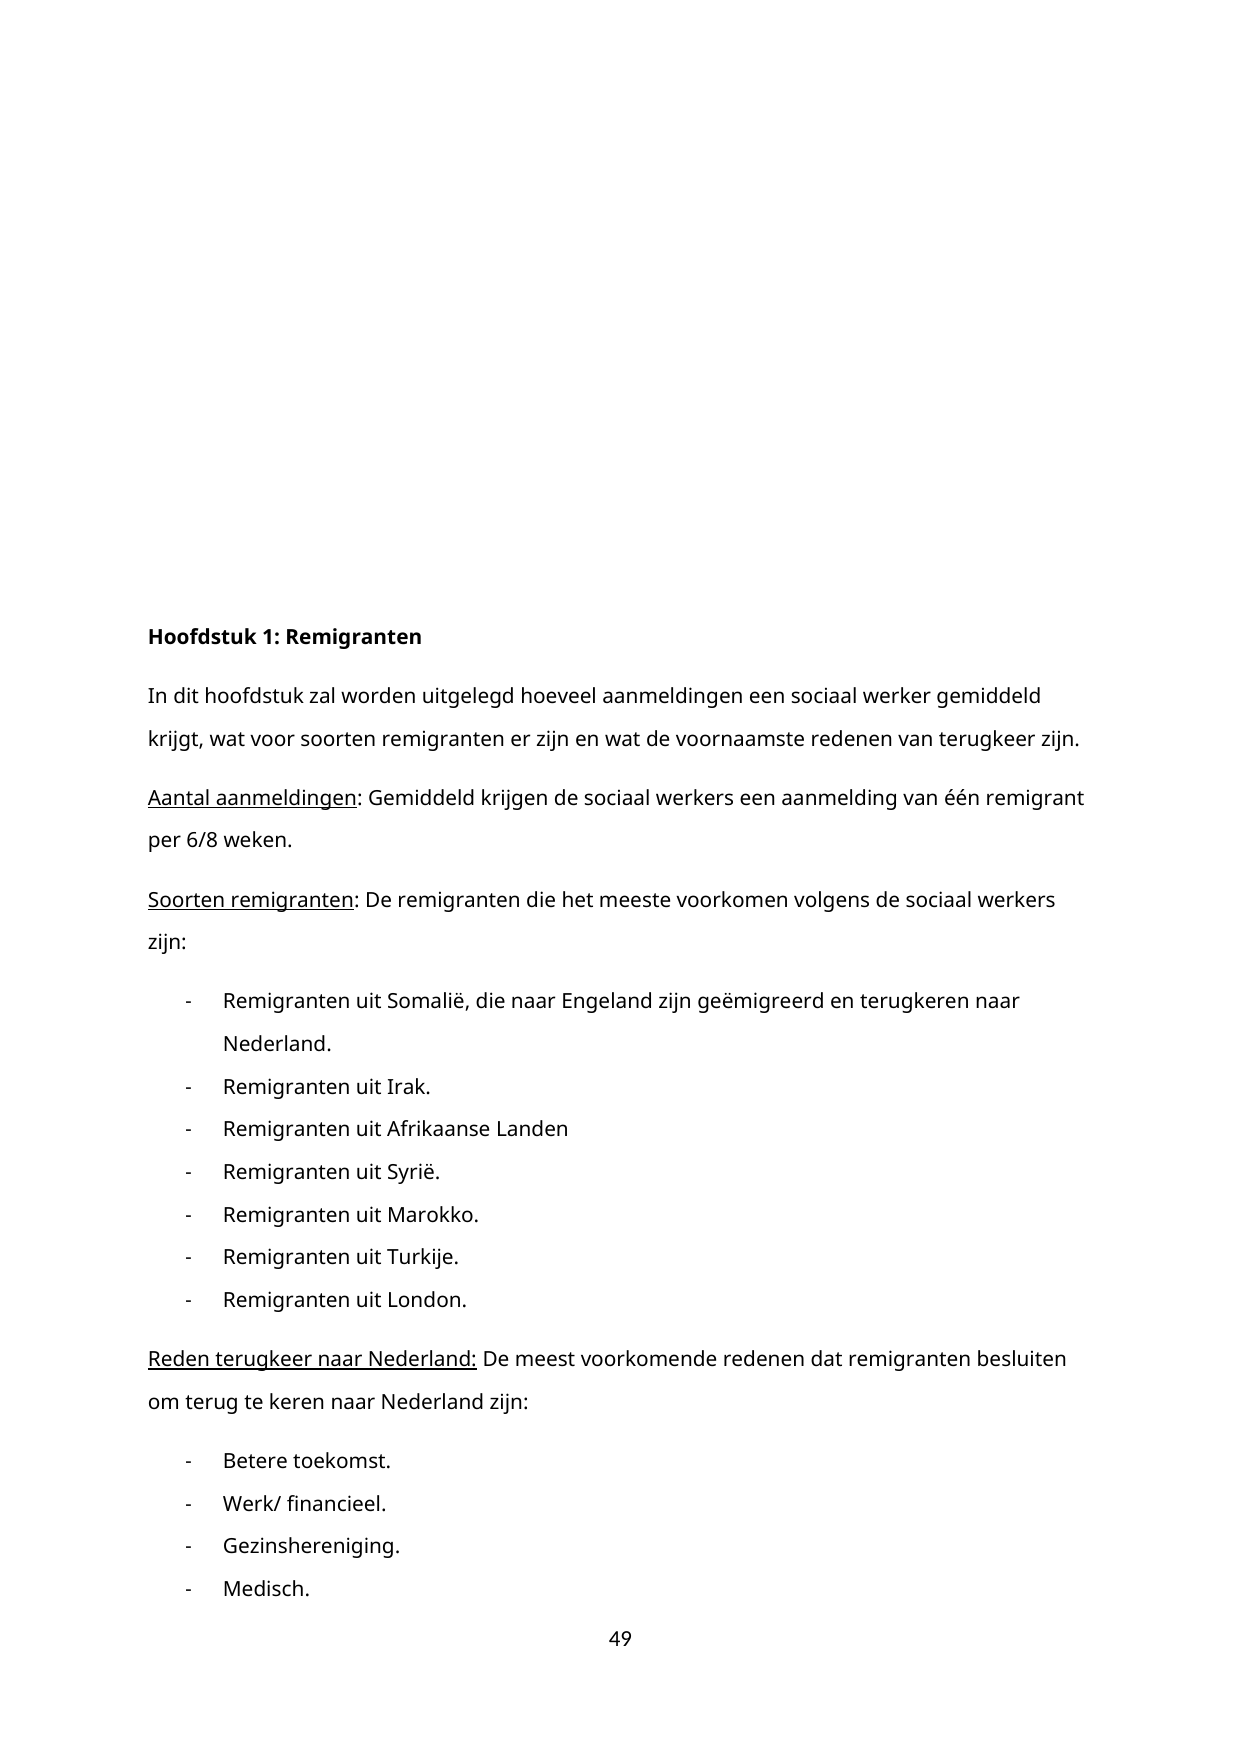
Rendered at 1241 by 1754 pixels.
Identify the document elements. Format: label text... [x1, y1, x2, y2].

list Remigranten uit Syrië. [185, 1157, 1093, 1186]
list Remigranten uit Marokko. [185, 1200, 1093, 1228]
list Remigranten uit Turkije. [185, 1242, 1093, 1271]
list Werk/ financieel. [185, 1489, 1093, 1517]
list Remigranten uit Afrikaanse Landen [185, 1114, 1093, 1143]
list Gezinshereniging. [185, 1531, 1093, 1560]
list Remigranten uit Somalië, die naar Engeland zijn geëmigreerd en terugkeren naar Nederland. [185, 987, 1093, 1058]
list Remigranten uit Irak. [185, 1072, 1093, 1100]
list Betere toekomst. [185, 1446, 1093, 1474]
text Reden terugkeer naar Nederland: De meest voorkomende redenen dat remigranten besluiten om terug te keren naar Nederland zijn: [148, 1344, 1093, 1415]
list Remigranten uit London. [185, 1285, 1093, 1313]
text Aantal aanmeldingen: Gemiddeld krijgen de sociaal werkers een aanmelding van één remigrant per 6/8 weken. [148, 783, 1093, 854]
text Hoofdstuk 1: Remigranten [148, 622, 1093, 650]
list Medisch. [185, 1574, 1093, 1602]
text In dit hoofdstuk zal worden uitgelegd hoeveel aanmeldingen een sociaal werker gemiddeld krijgt, wat voor soorten remigranten er zijn en wat de voornaamste redenen van terugkeer zijn. [148, 681, 1093, 752]
text Soorten remigranten: De remigranten die het meeste voorkomen volgens de sociaal werkers zijn: [148, 885, 1093, 956]
